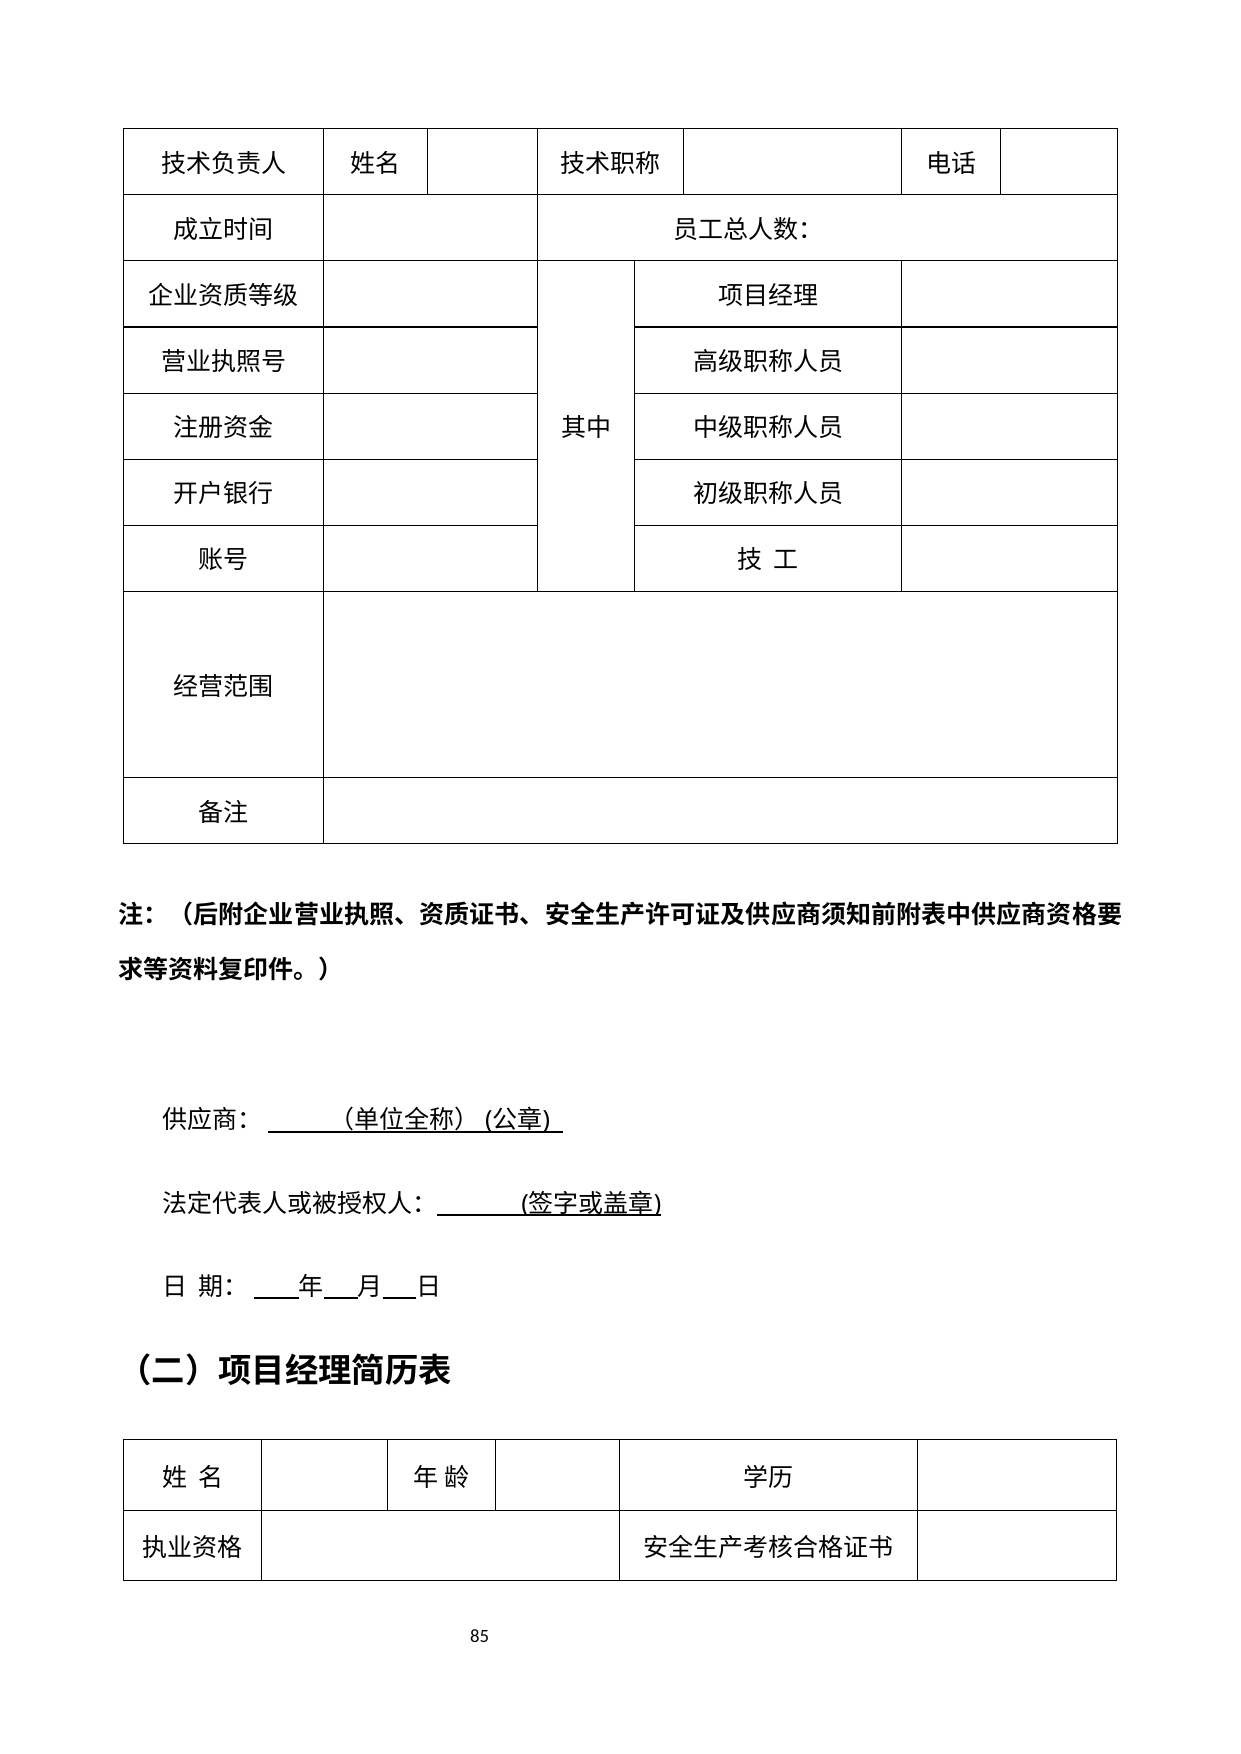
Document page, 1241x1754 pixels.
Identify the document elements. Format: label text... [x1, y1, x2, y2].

table_cell [902, 394, 1117, 458]
text 日 期： 年 月 日 [118, 1252, 1122, 1317]
table_cell 技术职称 [538, 129, 683, 194]
table_cell 经营范围 [124, 592, 323, 777]
table_header 年 龄 [388, 1440, 495, 1510]
table_cell 营业执照号 [124, 328, 323, 392]
table_cell 高级职称人员 [635, 328, 901, 392]
table_header [262, 1440, 387, 1510]
table_header [496, 1440, 619, 1510]
table_cell [324, 592, 1117, 777]
table_cell [262, 1511, 619, 1580]
text 供应商： （单位全称） (公章) [118, 1086, 1122, 1151]
table_cell [324, 460, 537, 524]
table_cell 初级职称人员 [635, 460, 901, 524]
table_cell 开户银行 [124, 460, 323, 524]
table_cell 技术负责人 [124, 129, 323, 194]
text 注：（后附企业营业执照、资质证书、安全生产许可证及供应商须知前附表中供应商资格要求等资料复印件。） [118, 895, 1122, 986]
table_cell [1001, 129, 1117, 194]
table_cell [324, 394, 537, 458]
table_cell [684, 129, 901, 194]
table_cell 电话 [902, 129, 1000, 194]
table_header 学历 [620, 1440, 917, 1510]
table_cell [902, 328, 1117, 392]
table_cell [324, 328, 537, 392]
table_cell 技 工 [635, 526, 901, 591]
table_cell 项目经理 [635, 261, 901, 326]
table_cell [902, 460, 1117, 524]
table_cell [902, 261, 1117, 326]
table_cell [428, 129, 537, 194]
table_cell 备注 [124, 778, 323, 843]
table_cell 员工总人数： [538, 195, 1117, 260]
text 法定代表人或被授权人： (签字或盖章) [118, 1169, 1122, 1234]
table_cell 企业资质等级 [124, 261, 323, 326]
table_header 姓 名 [124, 1440, 261, 1510]
table_cell 执业资格 [124, 1511, 261, 1580]
table_cell [324, 195, 537, 260]
table_cell 姓名 [324, 129, 427, 194]
table_cell [902, 526, 1117, 591]
table_cell 成立时间 [124, 195, 323, 260]
table_header [918, 1440, 1116, 1510]
list （二）项目经理简历表 [118, 1335, 1122, 1400]
table_cell 其中 [538, 261, 634, 591]
table_cell 中级职称人员 [635, 394, 901, 458]
table_cell 账号 [124, 526, 323, 591]
table_cell [324, 526, 537, 591]
table_cell 注册资金 [124, 394, 323, 458]
table_cell 安全生产考核合格证书 [620, 1511, 917, 1580]
table_cell [324, 261, 537, 326]
table_cell [324, 778, 1117, 843]
table_cell [918, 1511, 1116, 1580]
